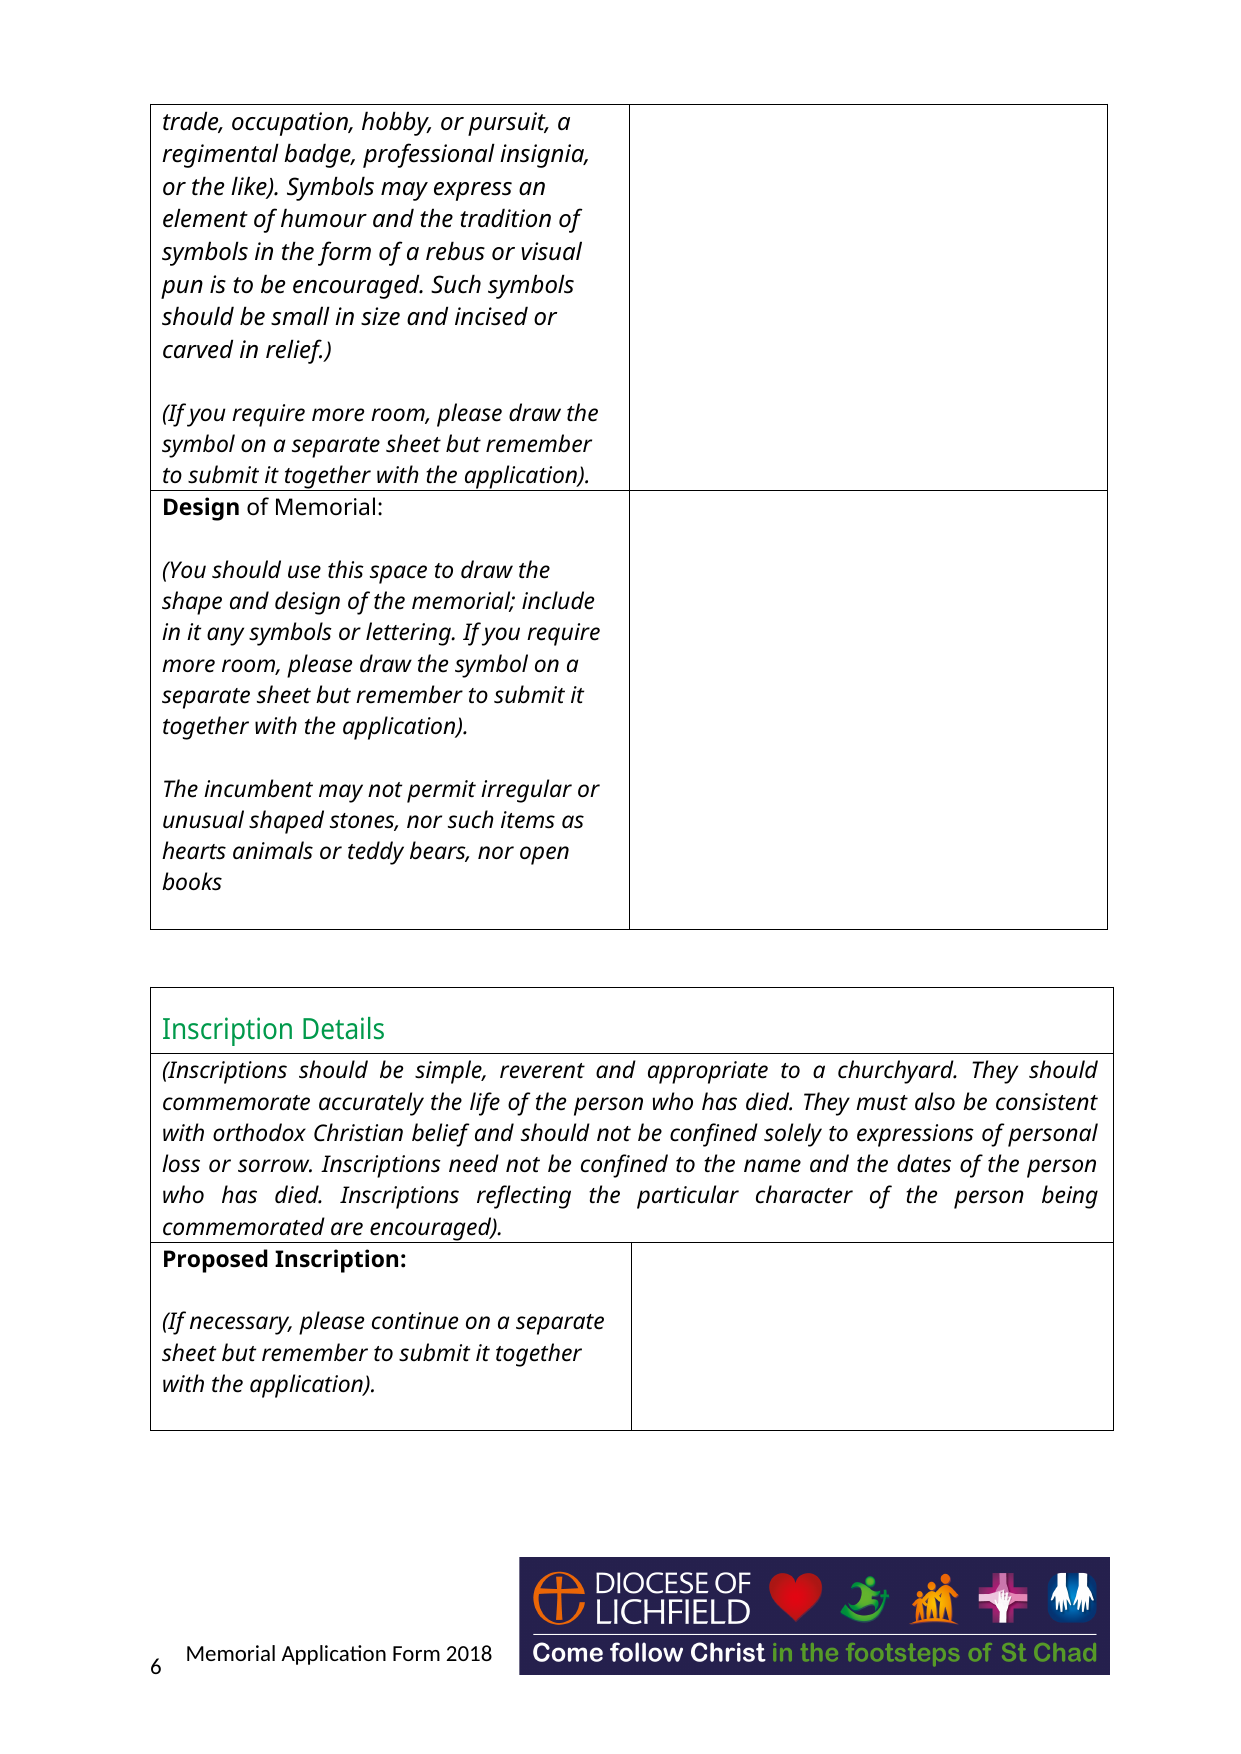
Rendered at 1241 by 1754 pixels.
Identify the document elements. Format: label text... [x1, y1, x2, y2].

table_cell Design of Memorial: (You should use this space to draw the shape and design of the memorial; include in it any symbols or lettering. If you require more room, please draw the symbol on a separate sheet but remember to submit it together with the application). The incumbent may not permit irregular or unusual shaped stones, nor such items as hearts animals or teddy bears, nor open books [151, 491, 629, 929]
table_header Inscription Details [151, 988, 1113, 1053]
table_cell (Inscriptions should be simple, reverent and appropriate to a churchyard. They should commemorate accurately the life of the person who has died. They must also be consistent with orthodox Christian belief and should not be confined solely to expressions of personal loss or sorrow. Inscriptions need not be confined to the name and the dates of the person who has died. Inscriptions reflecting the particular character of the person being commemorated are encouraged). [151, 1054, 1113, 1242]
picture [519, 1557, 1110, 1675]
table_cell [630, 105, 1107, 490]
table_cell [630, 491, 1107, 929]
table_cell Proposed Inscription: (If necessary, please continue on a separate sheet but remember to submit it together with the application). [151, 1243, 631, 1430]
table_cell [632, 1243, 1113, 1430]
